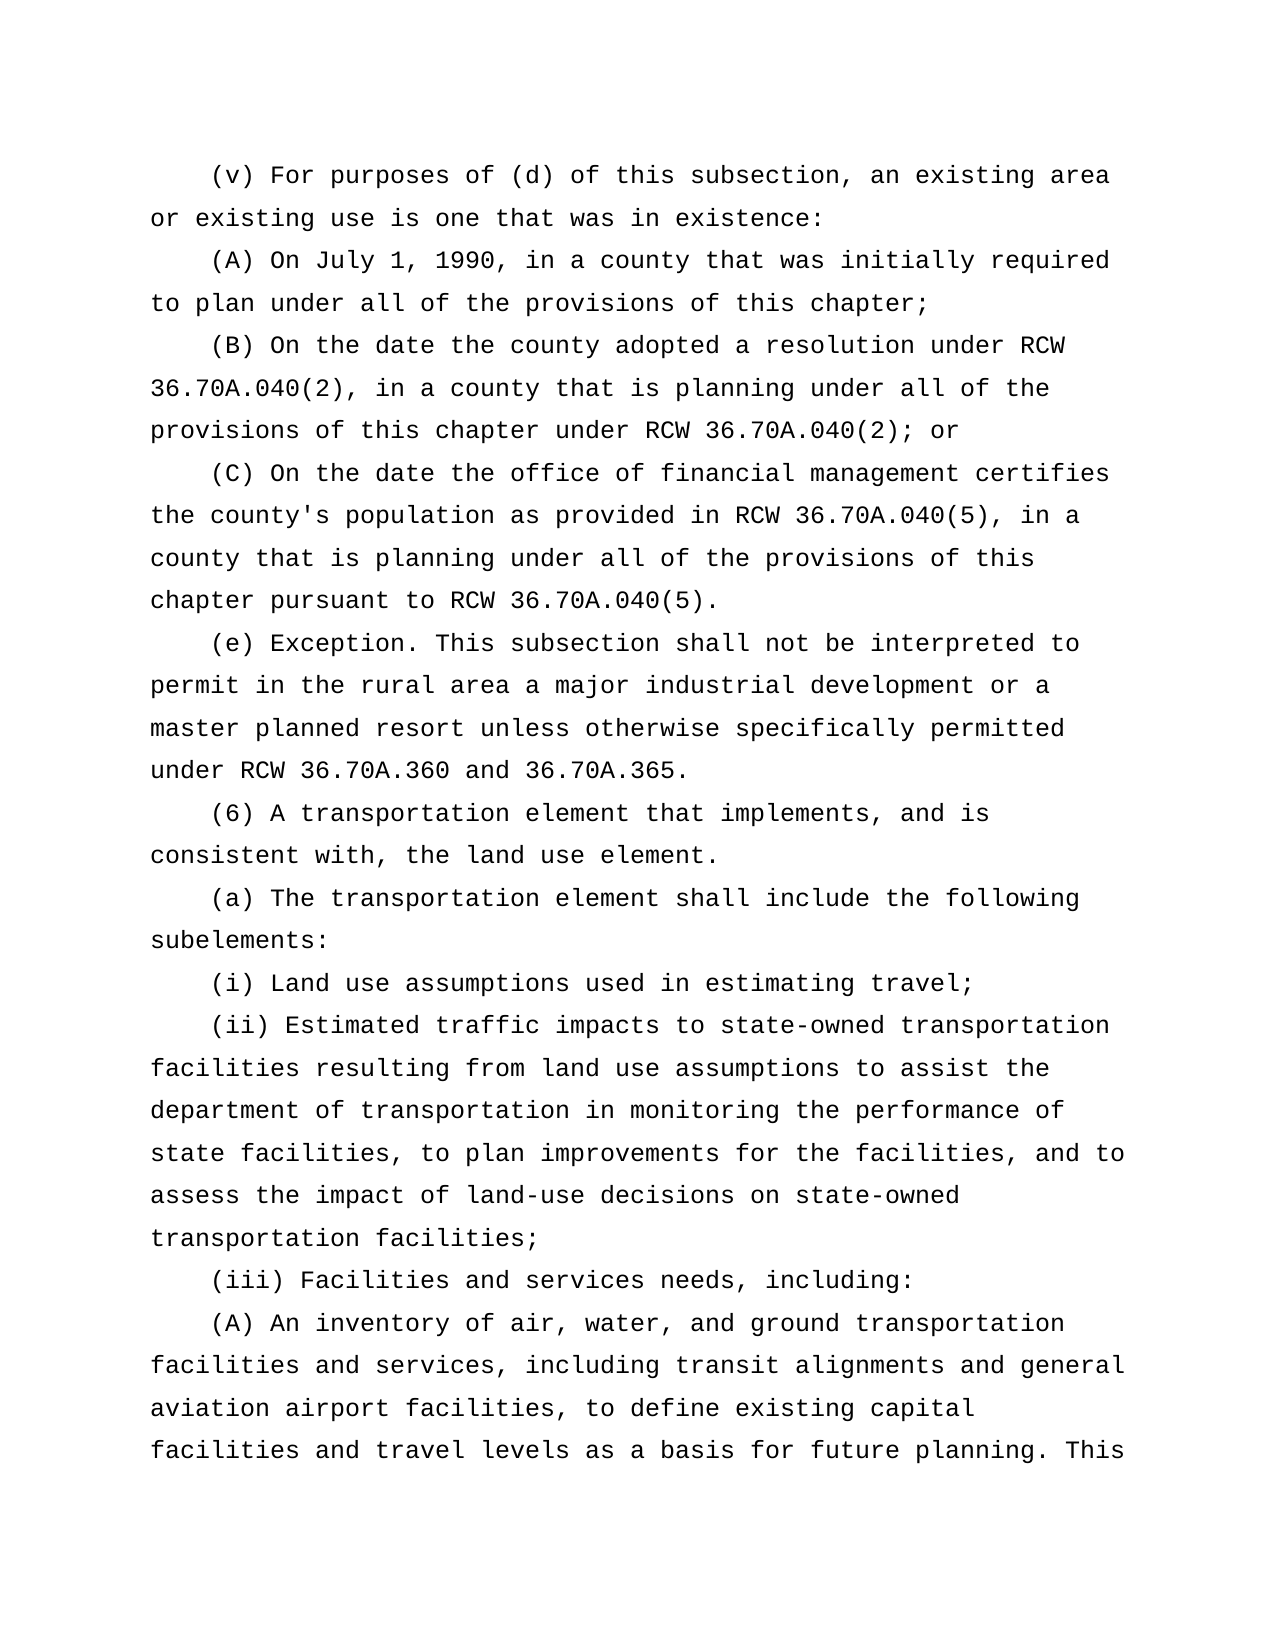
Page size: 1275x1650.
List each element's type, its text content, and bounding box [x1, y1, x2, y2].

text (B) On the date the county adopted a resolution under RCW 36.70A.040(2), in a county that is planning under all of the provisions of this chapter under RCW 36.70A.040(2); or [150, 320, 1125, 447]
text (iii) Facilities and services needs, including: [150, 1255, 1125, 1297]
text (a) The transportation element shall include the following subelements: [150, 872, 1125, 957]
text (i) Land use assumptions used in estimating travel; [150, 957, 1125, 1000]
text (A) On July 1, 1990, in a county that was initially required to plan under all of the provisions of this chapter; [150, 235, 1125, 320]
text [150, 1297, 1125, 1467]
text (6) A transportation element that implements, and is consistent with, the land use element. [150, 787, 1125, 872]
text (C) On the date the office of financial management certifies the county's population as provided in RCW 36.70A.040(5), in a county that is planning under all of the provisions of this chapter pursuant to RCW 36.70A.040(5). [150, 447, 1125, 617]
text (e) Exception. This subsection shall not be interpreted to permit in the rural area a major industrial development or a master planned resort unless otherwise specifically permitted under RCW 36.70A.360 and 36.70A.365. [150, 617, 1125, 787]
text (v) For purposes of (d) of this subsection, an existing area or existing use is one that was in existence: [150, 150, 1125, 235]
text (ii) Estimated traffic impacts to state-owned transportation facilities resulting from land use assumptions to assist the department of transportation in monitoring the performance of state facilities, to plan improvements for the facilities, and to assess the impact of land-use decisions on state-owned transportation facilities; [150, 1000, 1125, 1255]
